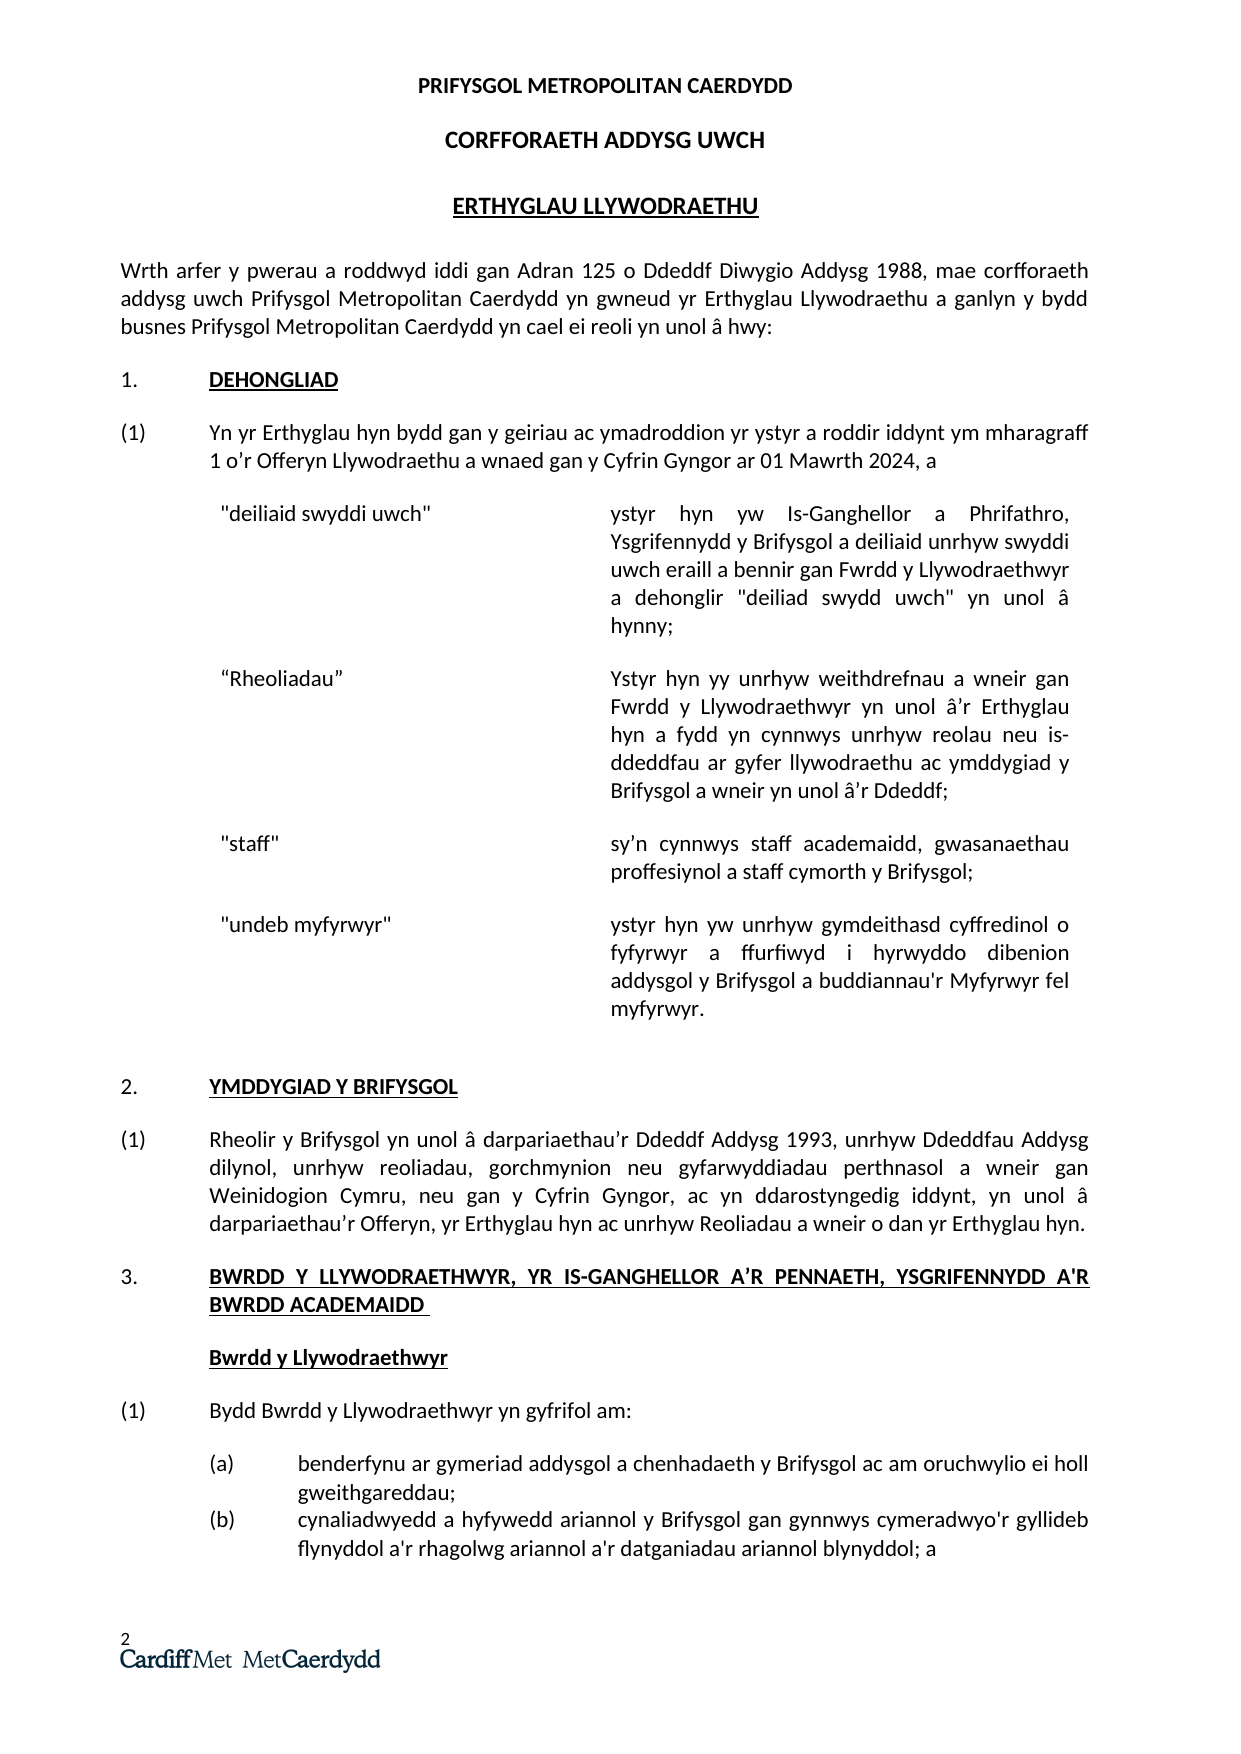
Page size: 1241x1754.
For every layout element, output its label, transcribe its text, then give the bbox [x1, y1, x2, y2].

table_cell "undeb myfyrwyr" [209, 910, 599, 1047]
text YMDDYGIAD Y BRIFYSGOL [120, 1072, 1090, 1100]
text DEHONGLIAD [120, 365, 1090, 393]
text benderfynu ar gymeriad addysgol a chenhadaeth y Brifysgol ac am oruchwylio ei holl gweithgareddau; [209, 1449, 1090, 1506]
table_header ystyr hyn yw Is-Ganghellor a Phrifathro, Ysgrifennydd y Brifysgol a deiliaid unrhyw swyddi uwch eraill a bennir gan Fwrdd y Llywodraethwyr a dehonglir "deiliad swydd uwch" yn unol â hynny; [599, 499, 1081, 664]
text Bydd Bwrdd y Llywodraethwyr yn gyfrifol am: [120, 1397, 1090, 1424]
table_cell ystyr hyn yw unrhyw gymdeithasd cyffredinol o fyfyrwyr a ffurfiwyd i hyrwyddo dibenion addysgol y Brifysgol a buddiannau'r Myfyrwyr fel myfyrwyr. [599, 910, 1081, 1047]
text PRIFYSGOL METROPOLITAN CAERDYDD [120, 71, 1090, 99]
text CORFFORAETH ADDYSG UWCH [120, 124, 1089, 155]
text ERTHYGLAU LLYWODRAETHU [120, 190, 1090, 221]
text BWRDD Y LLYWODRAETHWYR, YR IS-GANGHELLOR A’R PENNAETH, YSGRIFENNYDD A'R BWRDD ACADEMAIDD [120, 1262, 1090, 1318]
text Rheolir y Brifysgol yn unol â darpariaethau’r Ddeddf Addysg 1993, unrhyw Ddeddfau Addysg dilynol, unrhyw reoliadau, gorchmynion neu gyfarwyddiadau perthnasol a wneir gan Weinidogion Cymru, neu gan y Cyfrin Gyngor, ac yn ddarostyngedig iddynt, yn unol â darpariaethau’r Offeryn, yr Erthyglau hyn ac unrhyw Reoliadau a wneir o dan yr Erthyglau hyn. [120, 1125, 1090, 1237]
text Yn yr Erthyglau hyn bydd gan y geiriau ac ymadroddion yr ystyr a roddir iddynt ym mharagraff 1 o’r Offeryn Llywodraethu a wnaed gan y Cyfrin Gyngor ar 01 Mawrth 2024, a [120, 418, 1090, 474]
text Wrth arfer y pwerau a roddwyd iddi gan Adran 125 o Ddeddf Diwygio Addysg 1988, mae corfforaeth addysg uwch Prifysgol Metropolitan Caerdydd yn gwneud yr Erthyglau Llywodraethu a ganlyn y bydd busnes Prifysgol Metropolitan Caerdydd yn cael ei reoli yn unol â hwy: [120, 256, 1090, 340]
table_header "deiliaid swyddi uwch" [209, 499, 599, 664]
text cynaliadwyedd a hyfywedd ariannol y Brifysgol gan gynnwys cymeradwyo'r gyllideb flynyddol a'r rhagolwg ariannol a'r datganiadau ariannol blynyddol; a [209, 1506, 1090, 1562]
table_cell sy’n cynnwys staff academaidd, gwasanaethau proffesiynol a staff cymorth y Brifysgol; [599, 829, 1081, 910]
table_cell “Rheoliadau” [209, 664, 599, 829]
table_cell Ystyr hyn yy unrhyw weithdrefnau a wneir gan Fwrdd y Llywodraethwyr yn unol â’r Erthyglau hyn a fydd yn cynnwys unrhyw reolau neu is-ddeddfau ar gyfer llywodraethu ac ymddygiad y Brifysgol a wneir yn unol â’r Ddeddf; [599, 664, 1081, 829]
table_cell "staff" [209, 829, 599, 910]
text Bwrdd y Llywodraethwyr [209, 1343, 1090, 1372]
